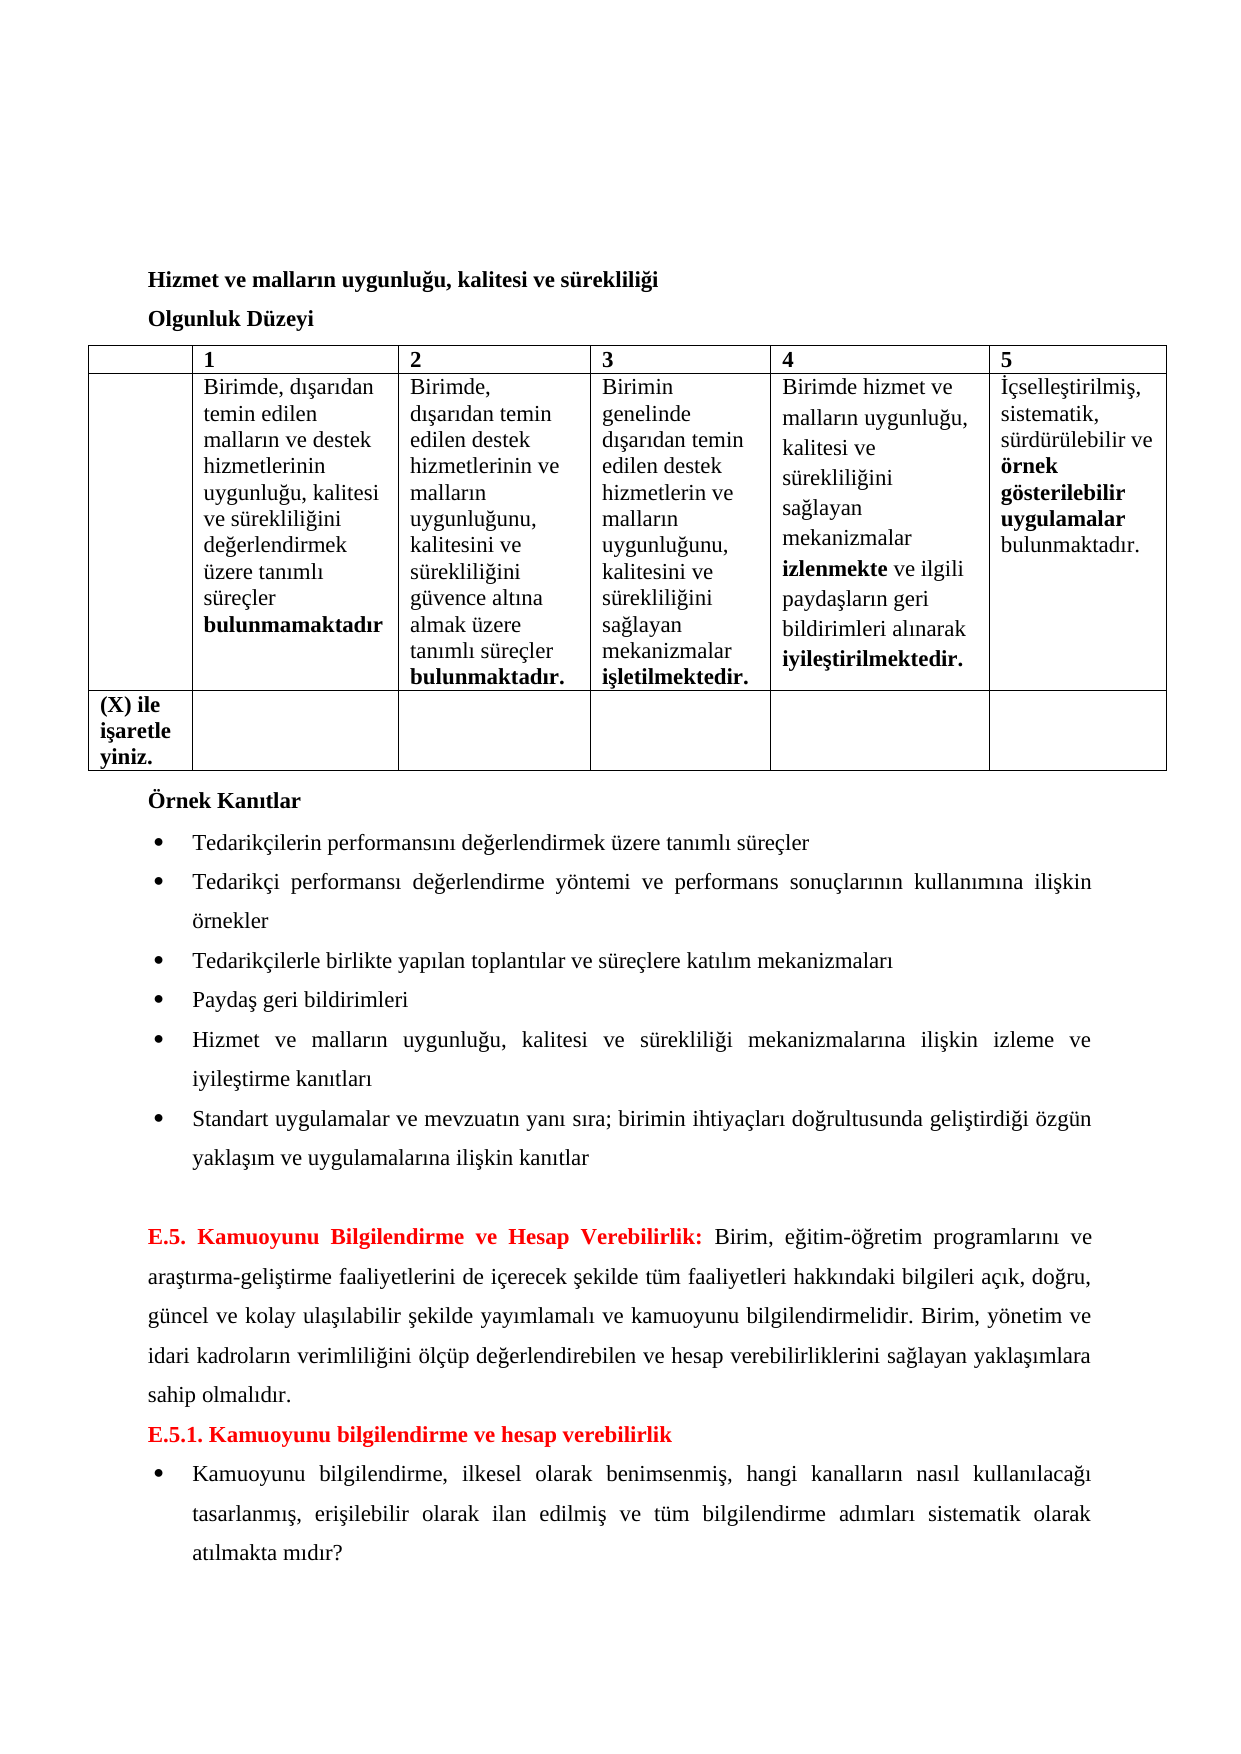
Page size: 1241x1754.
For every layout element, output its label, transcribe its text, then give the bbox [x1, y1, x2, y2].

text Olgunluk Düzeyi [148, 306, 1093, 332]
table_cell Birimde, dışarıdan temin edilen malların ve destek hizmetlerinin uygunluğu, kalitesi ve sürekliliğini değerlendirmek üzere tanımlı süreçler bulunmamaktadır [193, 374, 398, 690]
table_cell [591, 691, 770, 770]
table_cell [990, 691, 1166, 770]
table_header 3 [591, 346, 770, 372]
text Örnek Kanıtlar [148, 787, 1093, 814]
table_cell Birimde hizmet ve malların uygunluğu, kalitesi ve sürekliliğini sağlayan mekanizmalar izlenmekte ve ilgili paydaşların geri bildirimleri alınarak iyileştirilmektedir. [771, 374, 989, 690]
table_cell Birimde, dışarıdan temin edilen destek hizmetlerinin ve malların uygunluğunu, kalitesini ve sürekliliğini güvence altına almak üzere tanımlı süreçler bulunmaktadır. [399, 374, 590, 690]
table_header 5 [990, 346, 1166, 372]
list Kamuoyunu bilgilendirme, ilkesel olarak benimsenmiş, hangi kanalların nasıl kullanılacağı tasarlanmış, erişilebilir olarak ilan edilmiş ve tüm bilgilendirme adımları sistematik olarak atılmakta mıdır? [154, 1460, 1093, 1566]
text Hizmet ve malların uygunluğu, kalitesi ve sürekliliği [148, 266, 1093, 292]
list Hizmet ve malların uygunluğu, kalitesi ve sürekliliği mekanizmalarına ilişkin izleme ve iyileştirme kanıtları [154, 1026, 1093, 1092]
table_header 2 [399, 346, 590, 372]
table_cell (X) ile işaretleyiniz. [89, 691, 192, 770]
text E.5.1. Kamuoyunu bilgilendirme ve hesap verebilirlik [148, 1421, 1093, 1447]
list Tedarikçi performansı değerlendirme yöntemi ve performans sonuçlarının kullanımına ilişkin örnekler [154, 868, 1093, 934]
table_cell Birimin genelinde dışarıdan temin edilen destek hizmetlerin ve malların uygunluğunu, kalitesini ve sürekliliğini sağlayan mekanizmalar işletilmektedir. [591, 374, 770, 690]
list Standart uygulamalar ve mevzuatın yanı sıra; birimin ihtiyaçları doğrultusunda geliştirdiği özgün yaklaşım ve uygulamalarına ilişkin kanıtlar [154, 1105, 1093, 1171]
table_cell [399, 691, 590, 770]
table_header 4 [771, 346, 989, 372]
table_cell [771, 691, 989, 770]
table_cell [89, 374, 192, 690]
table_header [89, 346, 192, 372]
text E.5. Kamuoyunu Bilgilendirme ve Hesap Verebilirlik: Birim, eğitim-öğretim programlarını ve araştırma-geliştirme faaliyetlerini de içerecek şekilde tüm faaliyetleri hakkındaki bilgileri açık, doğru, güncel ve kolay ulaşılabilir şekilde yayımlamalı ve kamuoyunu bilgilendirmelidir. Birim, yönetim ve idari kadroların verimliliğini ölçüp değerlendirebilen ve hesap verebilirliklerini sağlayan yaklaşımlara sahip olmalıdır. [148, 1223, 1093, 1408]
list Paydaş geri bildirimleri [154, 986, 1093, 1013]
list Tedarikçilerle birlikte yapılan toplantılar ve süreçlere katılım mekanizmaları [154, 947, 1093, 973]
table_cell [193, 691, 398, 770]
table_cell İçselleştirilmiş, sistematik, sürdürülebilir ve örnek gösterilebilir uygulamalar bulunmaktadır. [990, 374, 1166, 690]
table_header 1 [193, 346, 398, 372]
list Tedarikçilerin performansını değerlendirmek üzere tanımlı süreçler [154, 828, 1093, 855]
